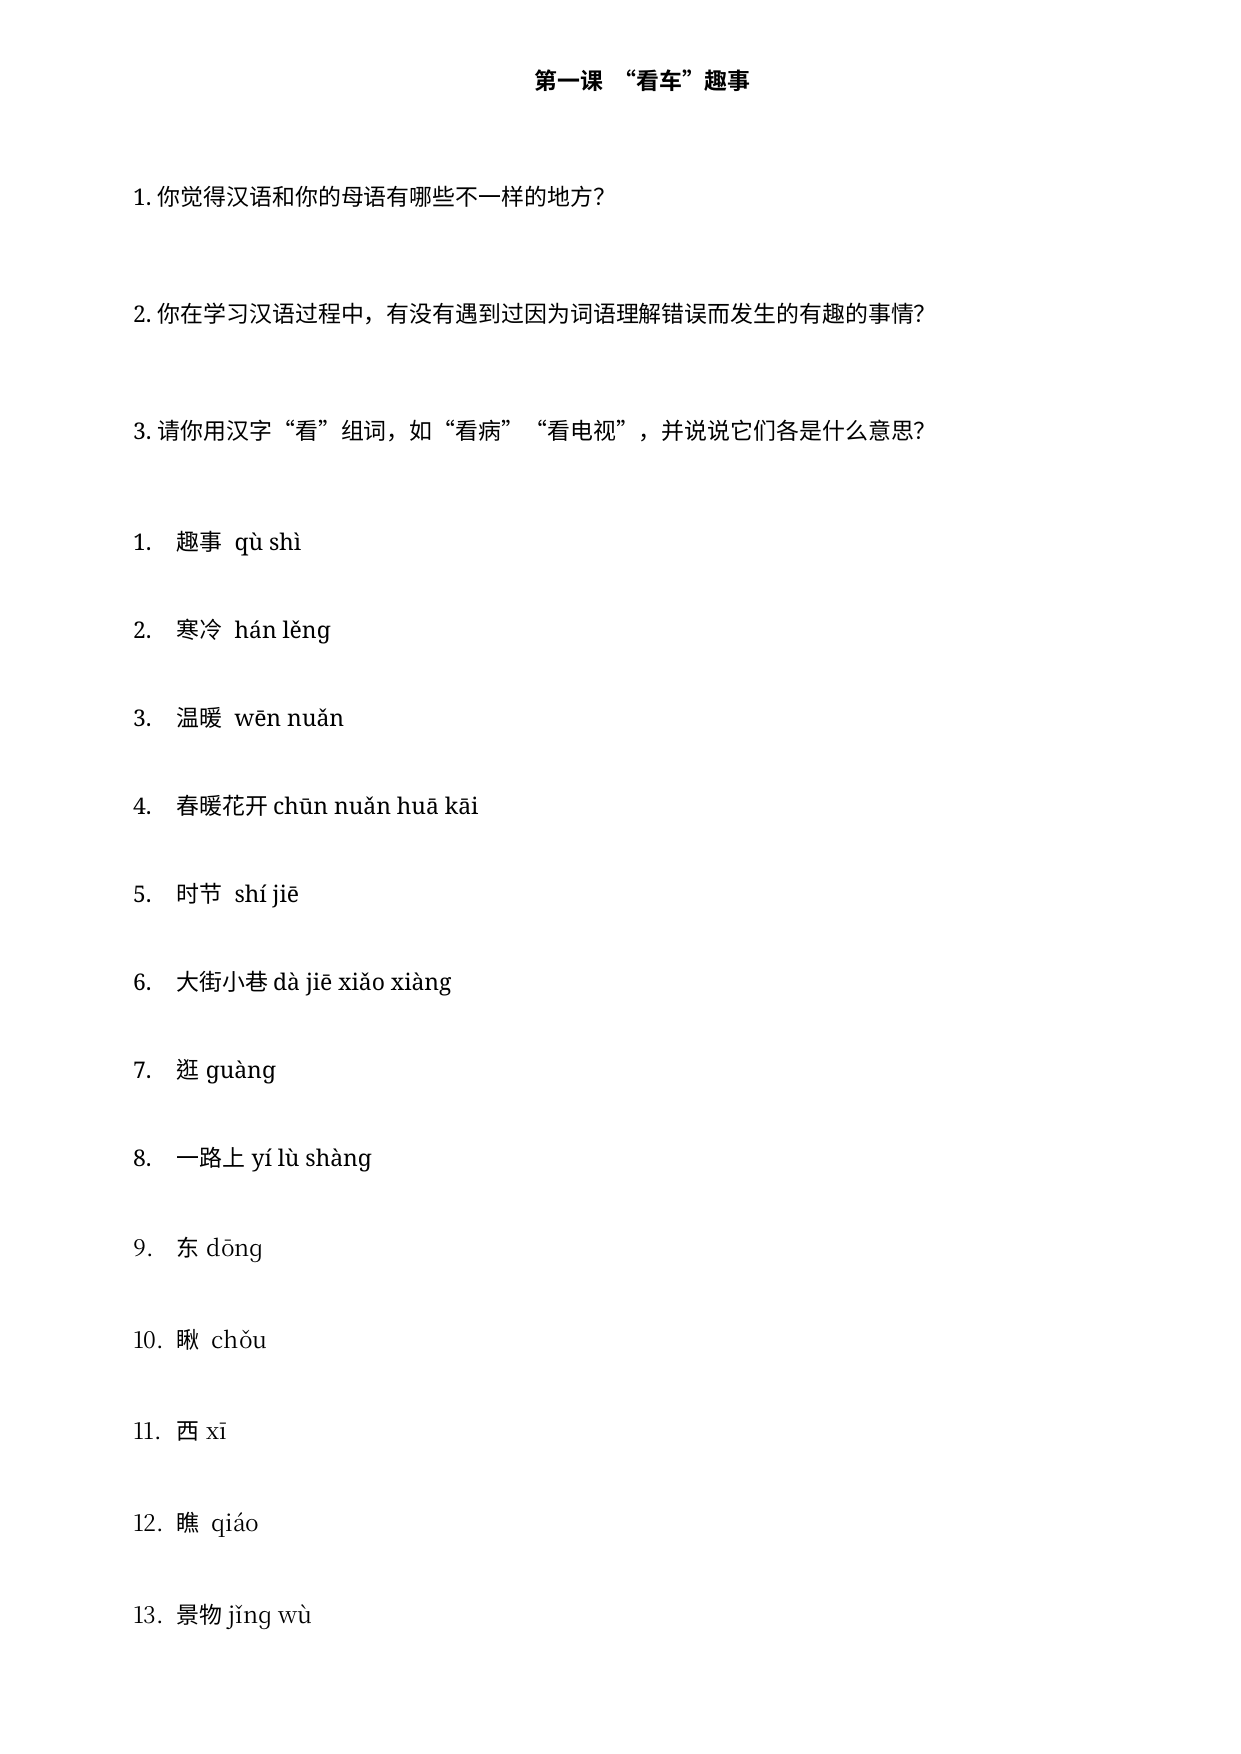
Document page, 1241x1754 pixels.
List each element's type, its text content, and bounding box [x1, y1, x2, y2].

list 西 xī [133, 1413, 1152, 1447]
list 时节 shí jiē [133, 878, 1152, 909]
list 寒冷 hán lěnɡ [133, 614, 1152, 645]
list 景物 jǐnɡ wù [133, 1597, 1152, 1630]
list 逛 ɡuànɡ [133, 1054, 1152, 1085]
text 1. 你觉得汉语和你的母语有哪些不一样的地方？ [133, 176, 1152, 213]
list 春暖花开chūn nuǎn huā kāi [133, 790, 1152, 821]
list 大街小巷dà jiē xiǎo xiàng [133, 966, 1152, 997]
text 2. 你在学习汉语过程中，有没有遇到过因为词语理解错误而发生的有趣的事情？ [133, 292, 1152, 330]
list 温暖 wēn nuǎn [133, 702, 1152, 733]
list 瞅 chǒu [133, 1322, 1152, 1355]
list 瞧 qiáo [133, 1505, 1152, 1538]
list 趣事 qù shì [133, 526, 1152, 557]
text 3. 请你用汉字“看”组词，如“看病”“看电视”，并说说它们各是什么意思？ [133, 409, 1152, 447]
list 一路上 yí lù shànɡ [133, 1142, 1152, 1173]
text 第一课 “看车”趣事 [133, 59, 1152, 97]
list 东 dōnɡ [133, 1230, 1152, 1263]
